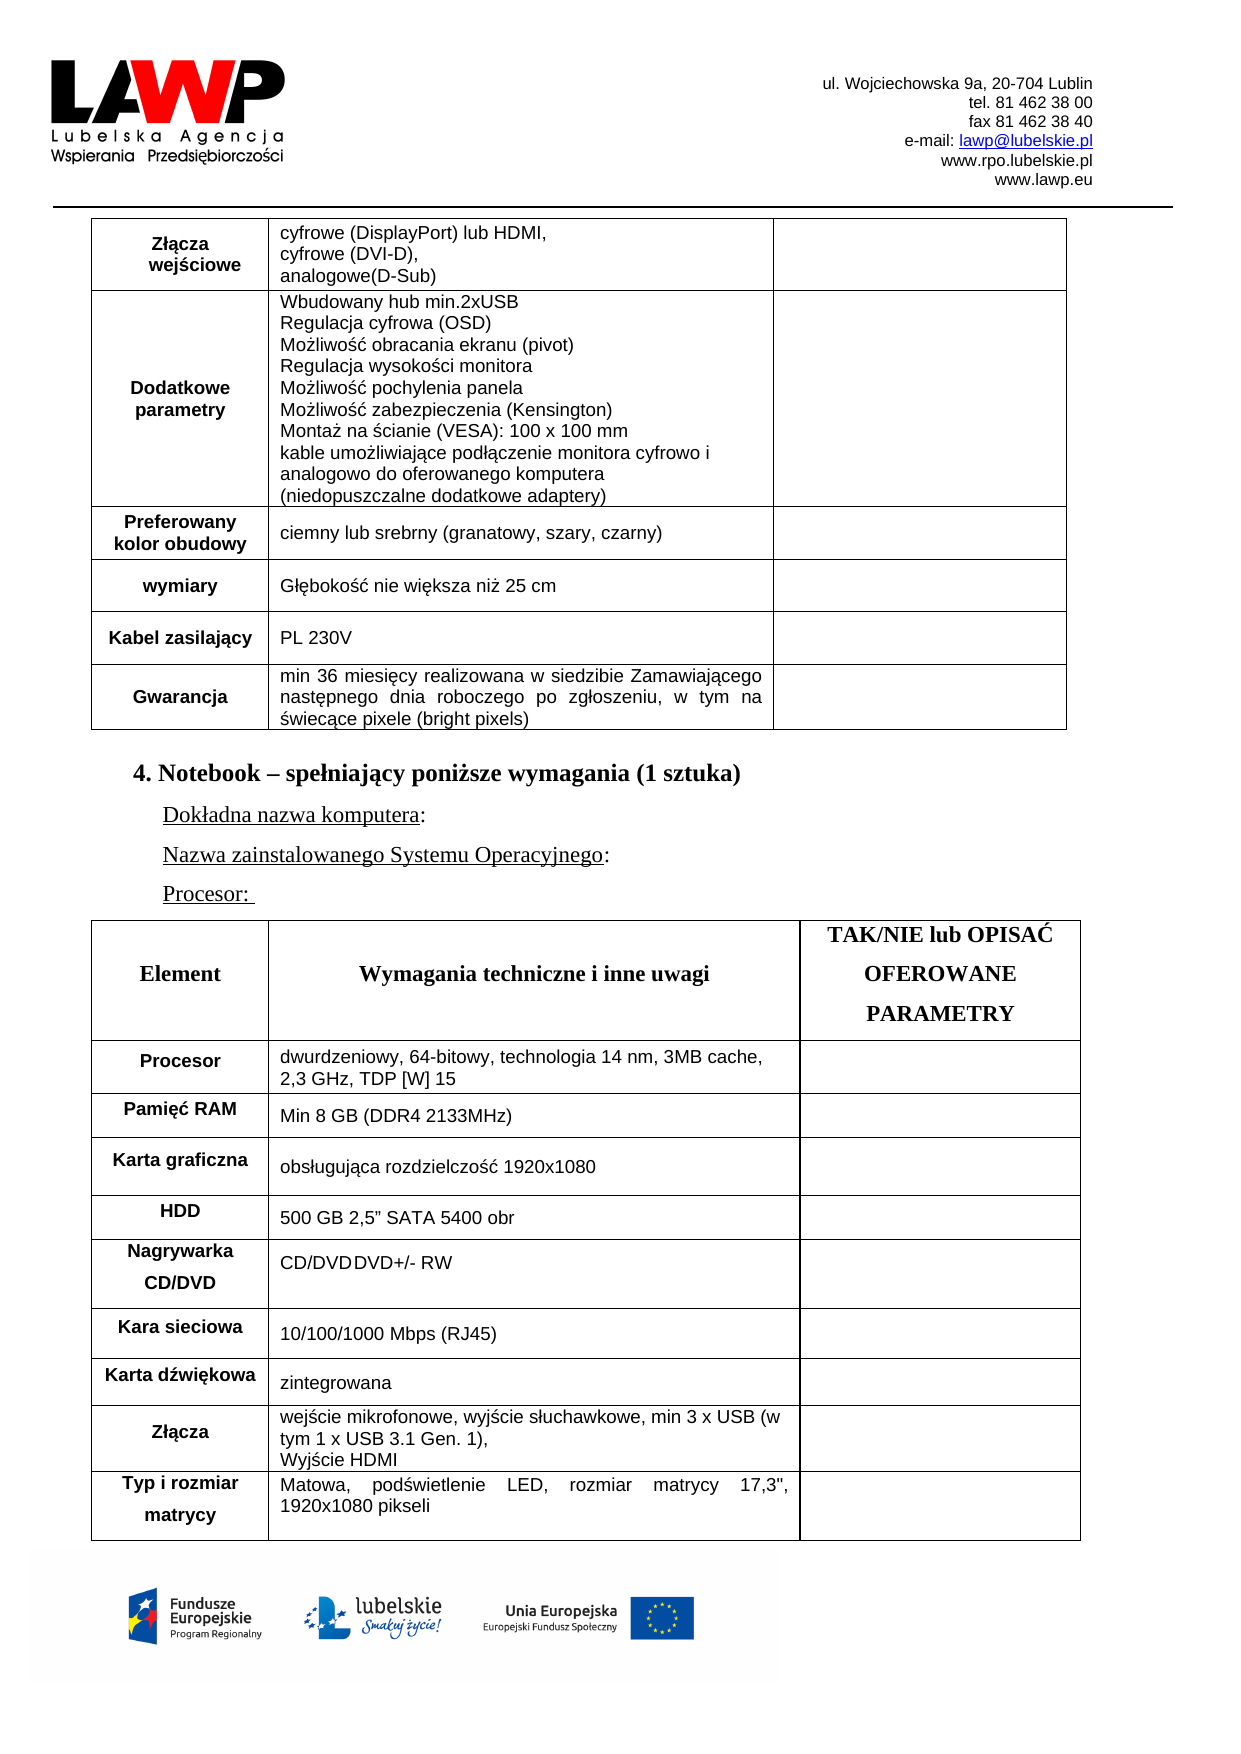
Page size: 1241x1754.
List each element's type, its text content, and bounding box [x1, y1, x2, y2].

table_cell [801, 1472, 1080, 1540]
table_cell [774, 665, 1066, 729]
table_cell dwurdzeniowy, 64-bitowy, technologia 14 nm, 3MB cache, 2,3 GHz, TDP [W] 15 [269, 1041, 799, 1093]
table_header TAK/NIE lub OPISAĆ OFEROWANE PARAMETRY [801, 921, 1080, 1040]
table_cell Nagrywarka CD/DVD [92, 1240, 268, 1308]
table_cell PL 230V [269, 612, 773, 663]
table_cell 10/100/1000 Mbps (RJ45) [269, 1309, 799, 1358]
table_cell Dodatkowe parametry [92, 291, 268, 506]
picture [47, 55, 292, 169]
table_cell [801, 1041, 1080, 1093]
table_cell [801, 1240, 1080, 1308]
table_cell Matowa, podświetlenie LED, rozmiar matrycy 17,3", 1920x1080 pikseli [269, 1472, 799, 1540]
text Dokładna nazwa komputera: [162, 801, 1093, 828]
text Procesor: [162, 880, 1093, 907]
table_cell Złącza [92, 1406, 268, 1471]
table_cell CD/DVD DVD+/- RW [269, 1240, 799, 1308]
table_cell Gwarancja [92, 665, 268, 729]
table_cell [801, 1309, 1080, 1358]
text 4. Notebook – spełniający poniższe wymagania (1 sztuka) [133, 758, 1093, 787]
table_cell zintegrowana [269, 1359, 799, 1405]
table_header Wymagania techniczne i inne uwagi [269, 921, 799, 1040]
table_cell [801, 1359, 1080, 1405]
table_cell Kabel zasilający [92, 612, 268, 663]
table_cell cyfrowe (DisplayPort) lub HDMI, cyfrowe (DVI-D), analogowe(D-Sub) [269, 219, 773, 289]
table_cell min 36 miesięcy realizowana w siedzibie Zamawiającego następnego dnia roboczego po zgłoszeniu, w tym na świecące pixele (bright pixels) [269, 665, 773, 729]
table_cell [801, 1094, 1080, 1137]
table_cell Głębokość nie większa niż 25 cm [269, 560, 773, 611]
table_cell Wbudowany hub min.2xUSB Regulacja cyfrowa (OSD) Możliwość obracania ekranu (pivot) Regulacja wysokości monitora Możliwość pochylenia panela Możliwość zabezpieczenia (Kensington) Montaż na ścianie (VESA): 100 x 100 mm kable umożliwiające podłączenie monitora cyfrowo i analogowo do oferowanego komputera (niedopuszczalne dodatkowe adaptery) [269, 291, 773, 506]
table_cell ciemny lub srebrny (granatowy, szary, czarny) [269, 507, 773, 559]
table_cell [774, 291, 1066, 506]
table_cell [801, 1138, 1080, 1195]
table_cell Karta dźwiękowa [92, 1359, 268, 1405]
table_cell HDD [92, 1196, 268, 1238]
text Nazwa zainstalowanego Systemu Operacyjnego: [162, 841, 1093, 867]
table_cell 500 GB 2,5” SATA 5400 obr [269, 1196, 799, 1238]
table_cell Złącza wejściowe [92, 219, 268, 289]
table_cell Min 8 GB (DDR4 2133MHz) [269, 1094, 799, 1137]
table_cell obsługująca rozdzielczość 1920x1080 [269, 1138, 799, 1195]
table_cell [801, 1196, 1080, 1238]
table_cell Kara sieciowa [92, 1309, 268, 1358]
table_cell Procesor [92, 1041, 268, 1093]
table_header Element [92, 921, 268, 1040]
table_cell Karta graficzna [92, 1138, 268, 1195]
table_cell [801, 1406, 1080, 1471]
table_cell wejście mikrofonowe, wyjście słuchawkowe, min 3 x USB (w tym 1 x USB 3.1 Gen. 1), Wyjście HDMI [269, 1406, 799, 1471]
picture [29, 1549, 781, 1683]
table_cell wymiary [92, 560, 268, 611]
table_cell [774, 560, 1066, 611]
table_cell [774, 507, 1066, 559]
table_cell Preferowany kolor obudowy [92, 507, 268, 559]
table_cell [774, 612, 1066, 663]
table_cell Typ i rozmiar matrycy [92, 1472, 268, 1540]
table_cell [774, 219, 1066, 289]
table_cell Pamięć RAM [92, 1094, 268, 1137]
